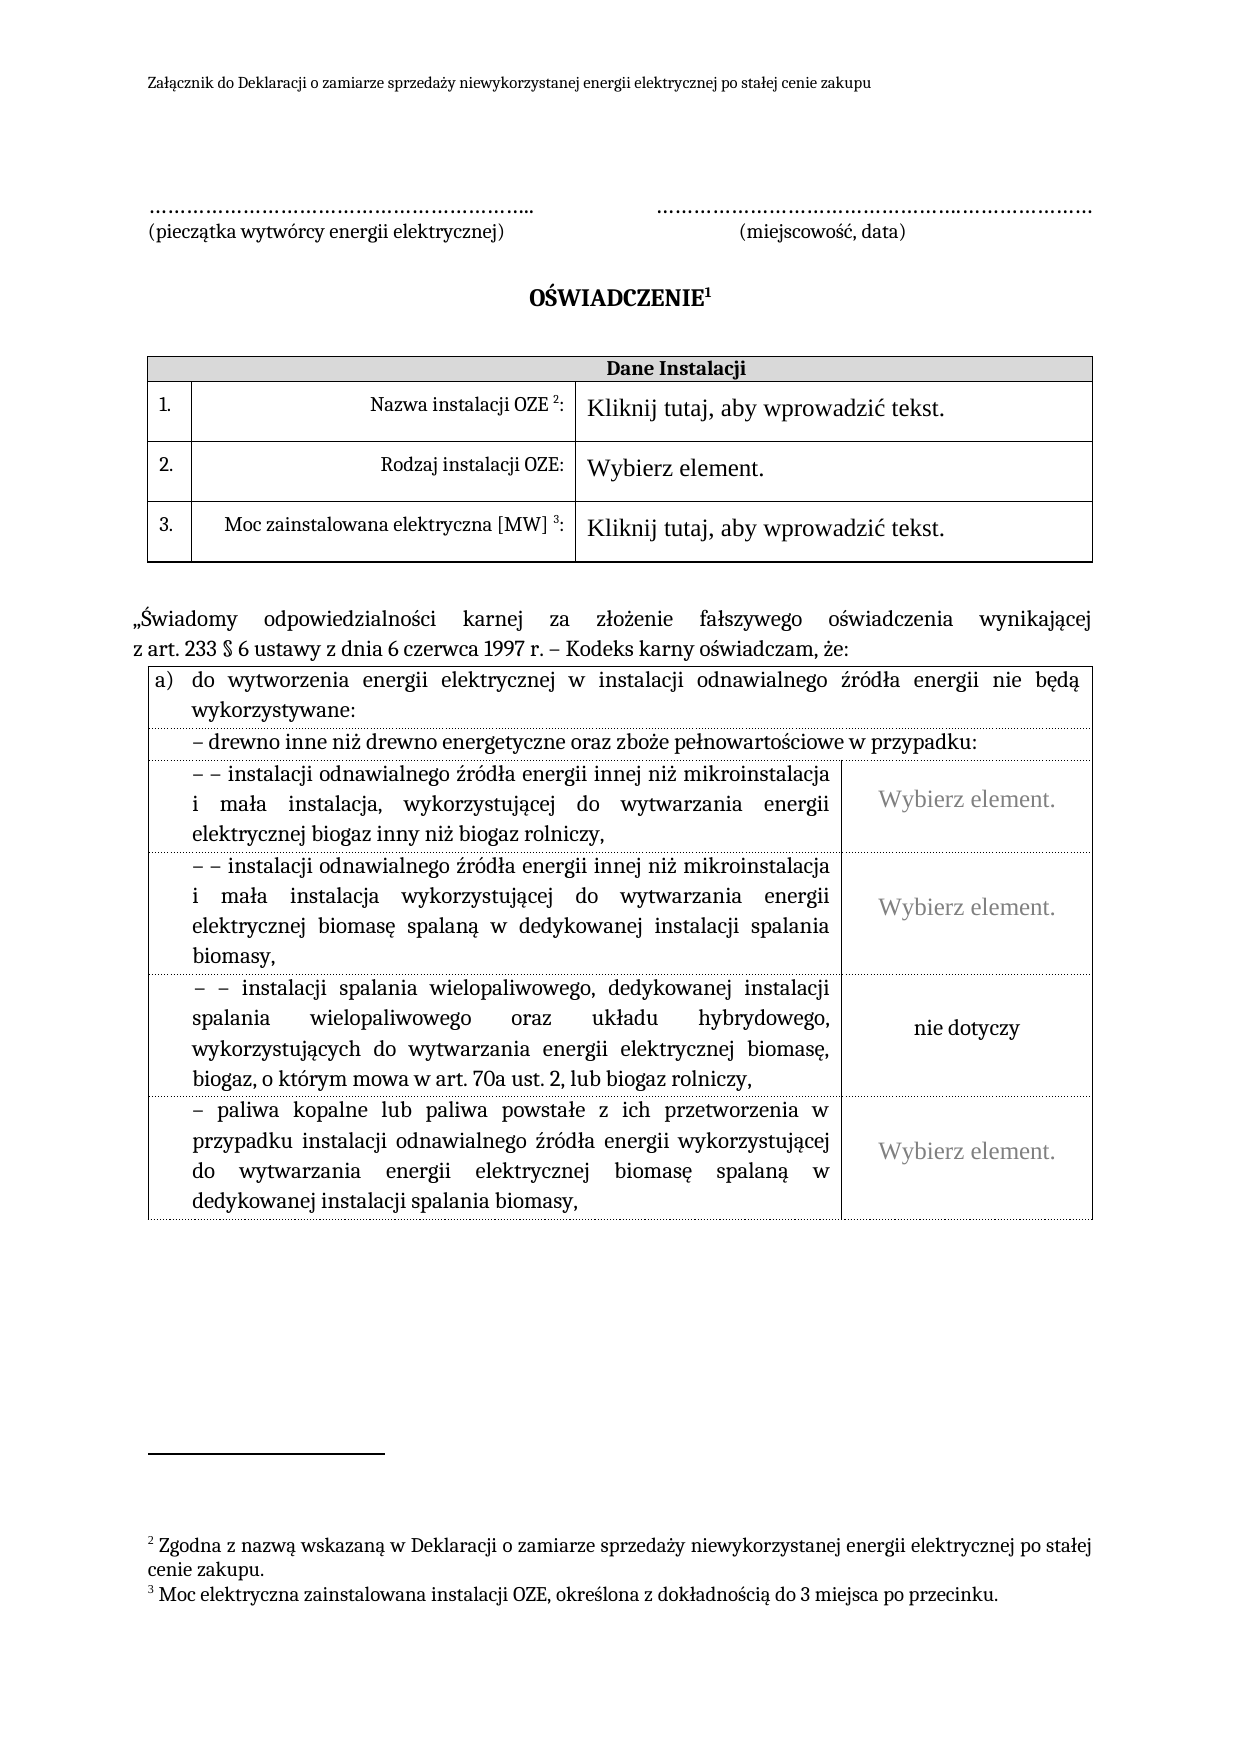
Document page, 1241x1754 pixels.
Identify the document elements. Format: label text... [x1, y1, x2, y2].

table_cell [842, 852, 1092, 974]
table_cell – – instalacji odnawialnego źródła energii innej niż mikroinstalacja i mała instalacja wykorzystującej do wytwarzania energii elektrycznej biomasę spalaną w dedykowanej instalacji spalania biomasy, [149, 852, 841, 974]
text …………………………………………………….. [148, 191, 1093, 219]
table_header Dane Instalacji [148, 357, 1092, 381]
table_cell – drewno inne niż drewno energetyczne oraz zboże pełnowartościowe w przypadku: [149, 728, 1092, 759]
table_cell [576, 502, 1092, 561]
table_cell Nazwa instalacji OZE : [192, 382, 575, 441]
text (pieczątka wytwórcy energii elektrycznej) (miejscowość, data) [148, 219, 1093, 243]
table_cell [842, 760, 1092, 852]
table_header do wytworzenia energii elektrycznej w instalacji odnawialnego źródła energii nie będą wykorzystywane: [149, 667, 1092, 728]
table_cell [576, 442, 1092, 501]
table_cell Moc zainstalowana elektryczna [MW] : [192, 502, 575, 561]
table_cell [576, 382, 1092, 441]
table_cell – paliwa kopalne lub paliwa powstałe z ich przetworzenia w przypadku instalacji odnawialnego źródła energii wykorzystującej do wytwarzania energii elektrycznej biomasę spalaną w dedykowanej instalacji spalania biomasy, [149, 1096, 841, 1218]
table_cell Rodzaj instalacji OZE: [192, 442, 575, 501]
table_cell 3. [148, 502, 191, 561]
table_cell 2. [148, 442, 191, 501]
table_cell nie dotyczy [842, 974, 1092, 1096]
table_cell – – instalacji odnawialnego źródła energii innej niż mikroinstalacja i mała instalacja, wykorzystującej do wytwarzania energii elektrycznej biogaz inny niż biogaz rolniczy, [149, 760, 841, 852]
table_cell – – instalacji spalania wielopaliwowego, dedykowanej instalacji spalania wielopaliwowego oraz układu hybrydowego, wykorzystujących do wytwarzania energii elektrycznej biomasę, biogaz, o którym mowa w art. 70a ust. 2, lub biogaz rolniczy, [149, 974, 841, 1096]
text „Świadomy odpowiedzialności karnej za złożenie fałszywego oświadczenia wynikającej z art. 233 § 6 ustawy z dnia 6 czerwca 1997 r. – Kodeks karny oświadczam, że: [133, 606, 1093, 662]
table_cell 1. [148, 382, 191, 441]
text OŚWIADCZENIE [148, 284, 1093, 313]
table_cell [842, 1096, 1092, 1218]
